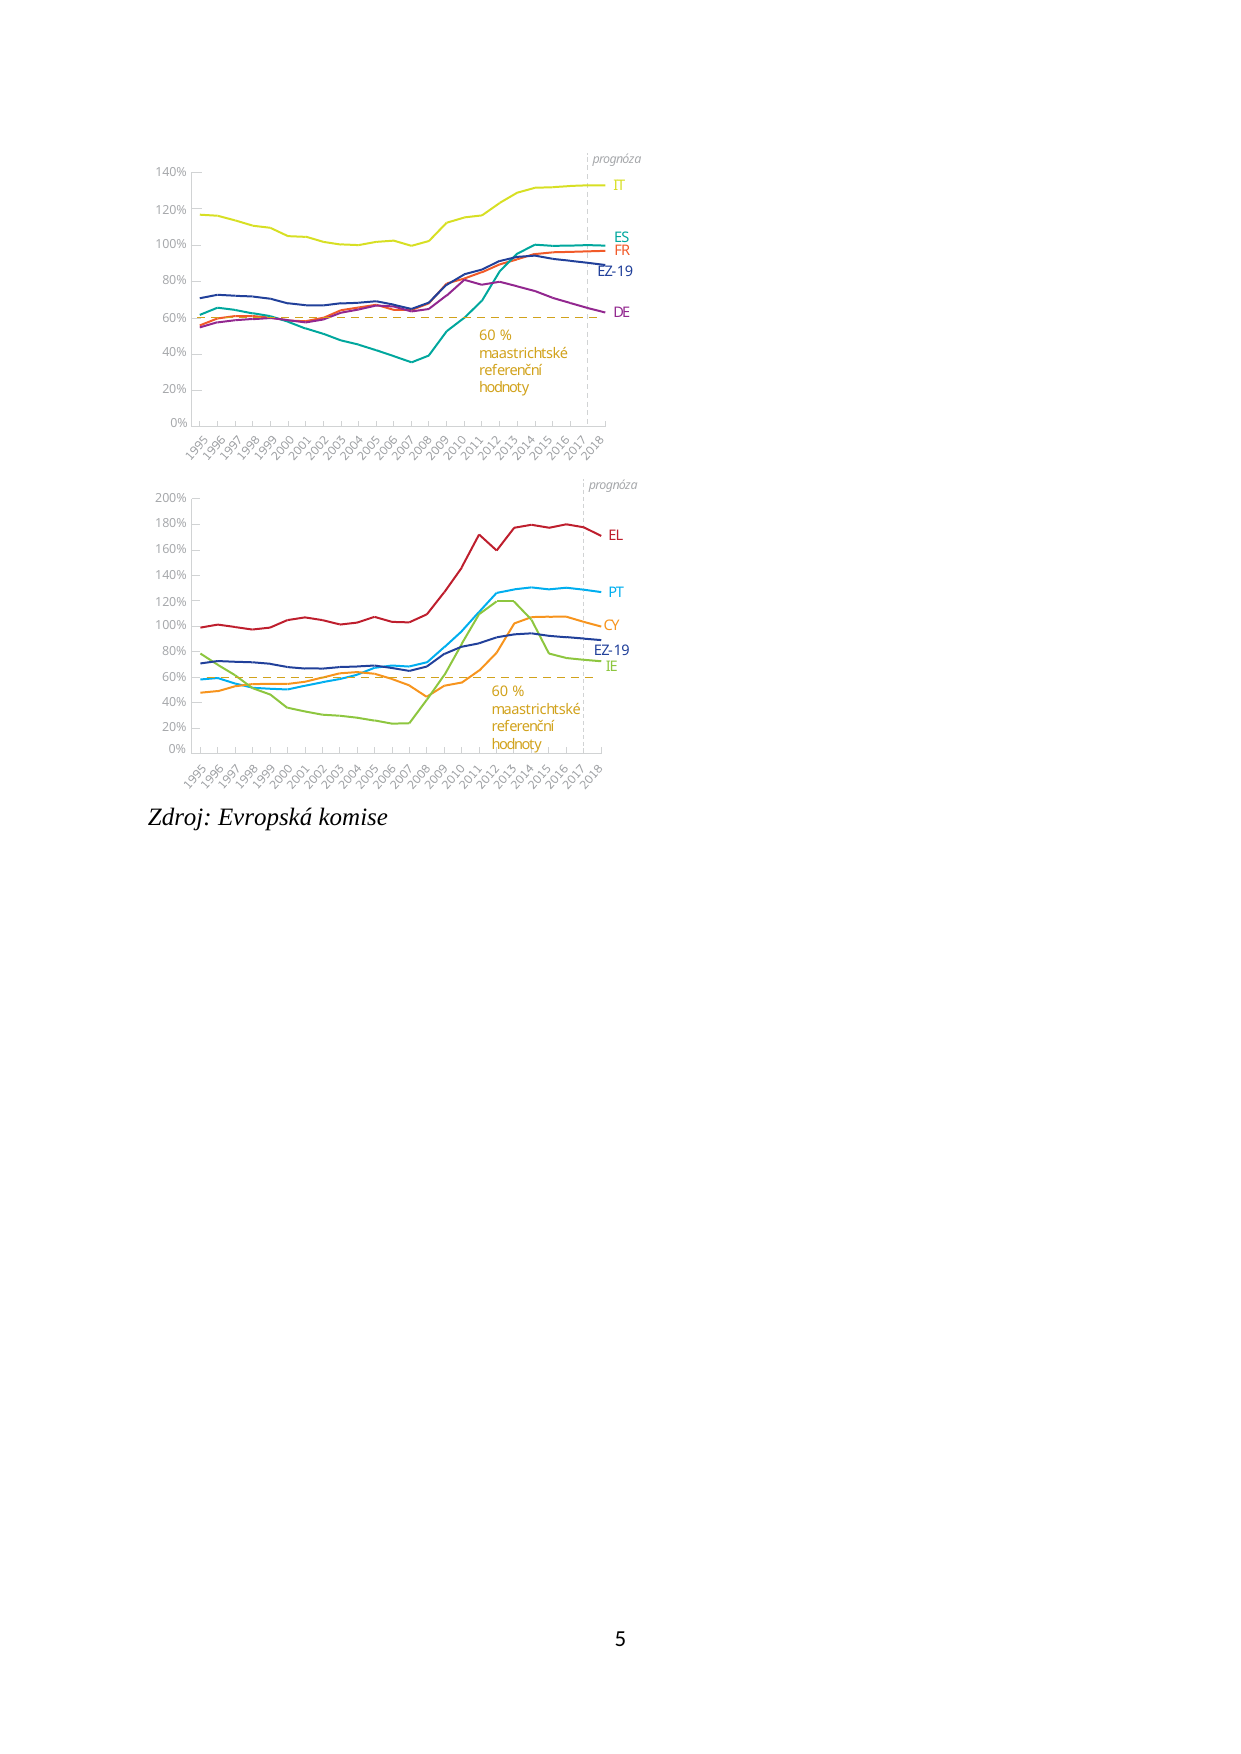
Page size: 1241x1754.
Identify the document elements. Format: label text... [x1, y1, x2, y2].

text Zdroj: Evropská komise [148, 802, 1093, 831]
